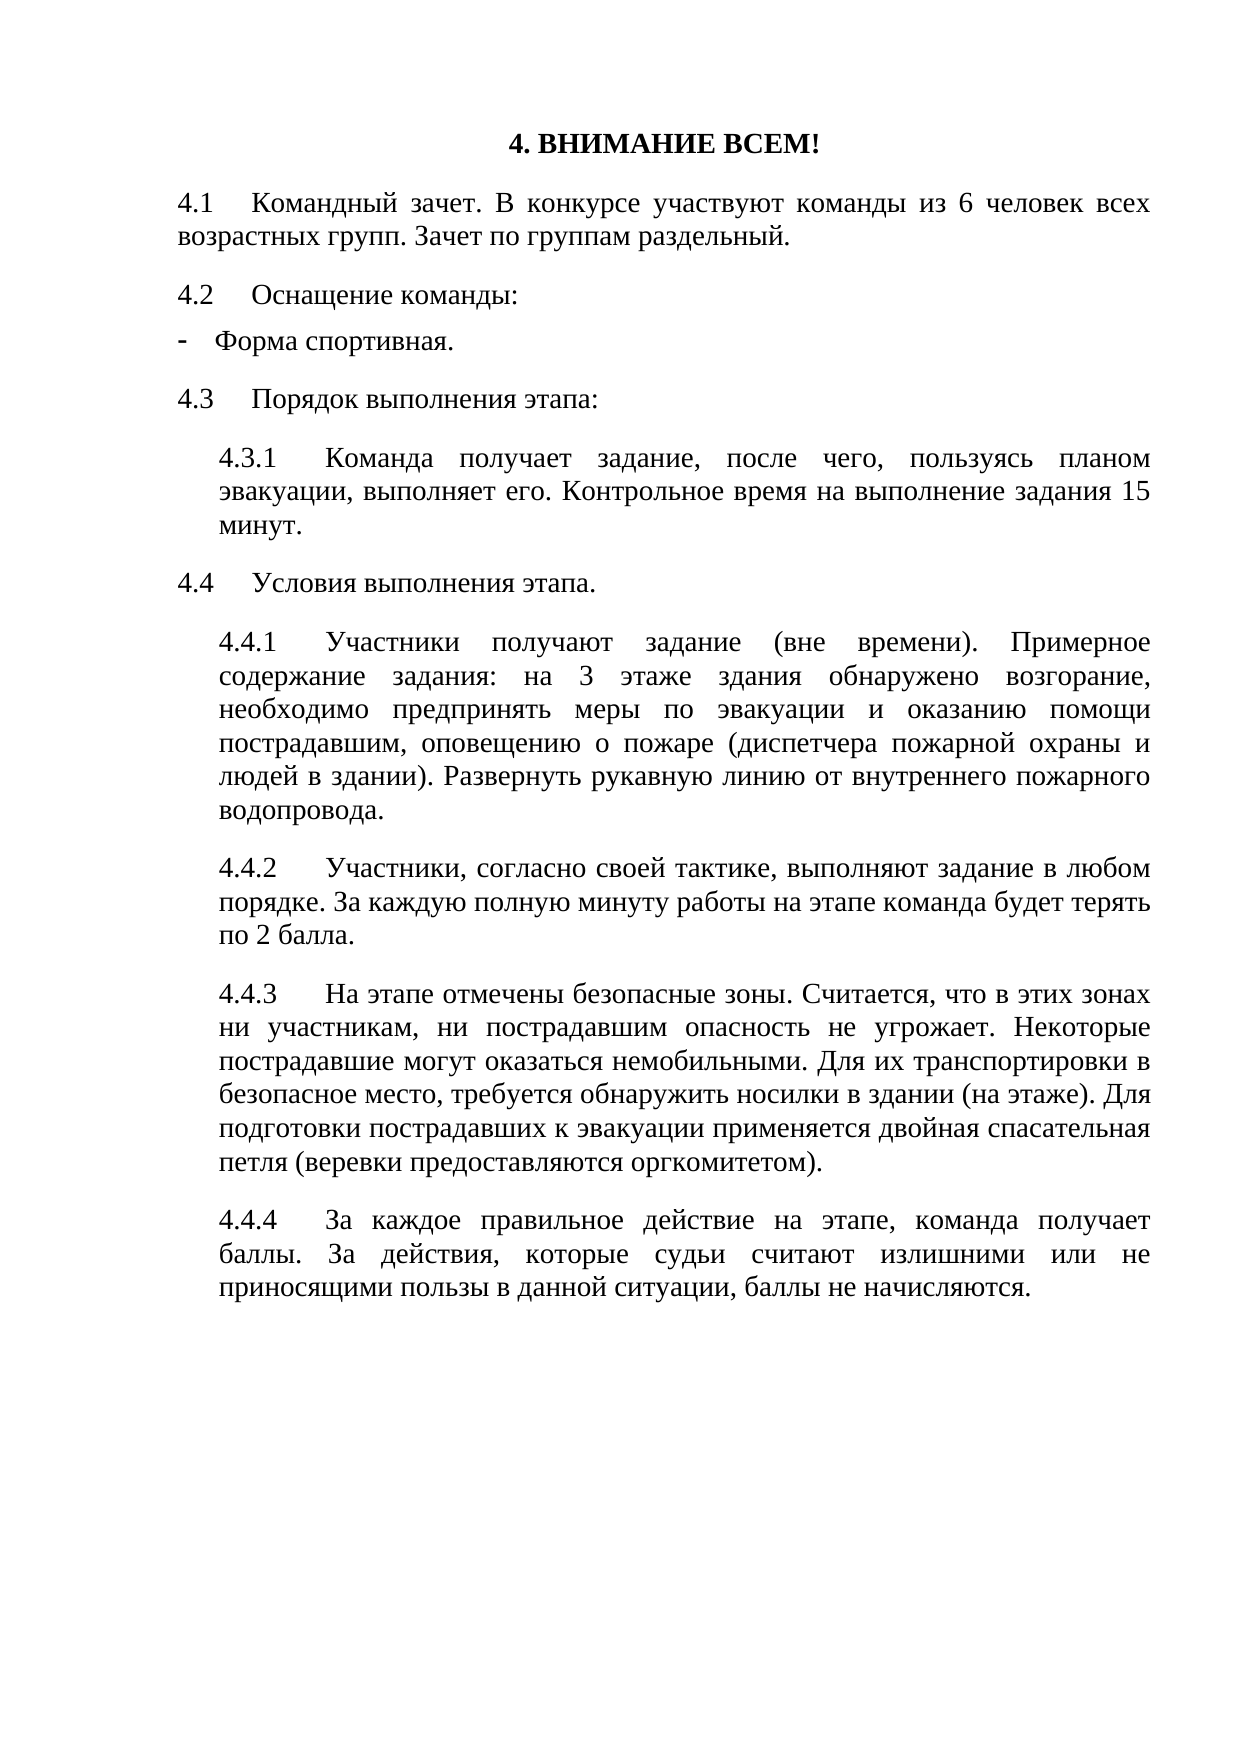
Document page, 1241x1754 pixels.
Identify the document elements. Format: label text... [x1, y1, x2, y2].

list Командный зачет. В конкурсе участвуют команды из 6 человек всех возрастных групп. Зачет по группам раздельный. [177, 185, 1152, 252]
list Внимание Всем! [177, 126, 1152, 160]
list Порядок выполнения этапа: [177, 381, 1152, 415]
list Оснащение команды: [177, 277, 1152, 310]
list Условия выполнения этапа. [177, 566, 1152, 599]
list Участники получают задание (вне времени). Примерное содержание задания: на 3 этаже здания обнаружено возгорание, необходимо предпринять меры по эвакуации и оказанию помощи пострадавшим, оповещению о пожаре (диспетчера пожарной охраны и людей в здании). Развернуть рукавную линию от внутреннего пожарного водопровода. [218, 624, 1152, 825]
text Форма спортивная. [177, 323, 1152, 356]
list На этапе отмечены безопасные зоны. Считается, что в этих зонах ни участникам, ни пострадавшим опасность не угрожает. Некоторые пострадавшие могут оказаться немобильными. Для их транспортировки в безопасное место, требуется обнаружить носилки в здании (на этаже). Для подготовки пострадавших к эвакуации применяется двойная спасательная петля (веревки предоставляются оргкомитетом). [218, 976, 1152, 1177]
list Команда получает задание, после чего, пользуясь планом эвакуации, выполняет его. Контрольное время на выполнение задания 15 минут. [218, 440, 1152, 541]
list За каждое правильное действие на этапе, команда получает баллы. За действия, которые судьи считают излишними или не приносящими пользы в данной ситуации, баллы не начисляются. [218, 1202, 1152, 1303]
list Участники, согласно своей тактике, выполняют задание в любом порядке. За каждую полную минуту работы на этапе команда будет терять по 2 балла. [218, 850, 1152, 951]
